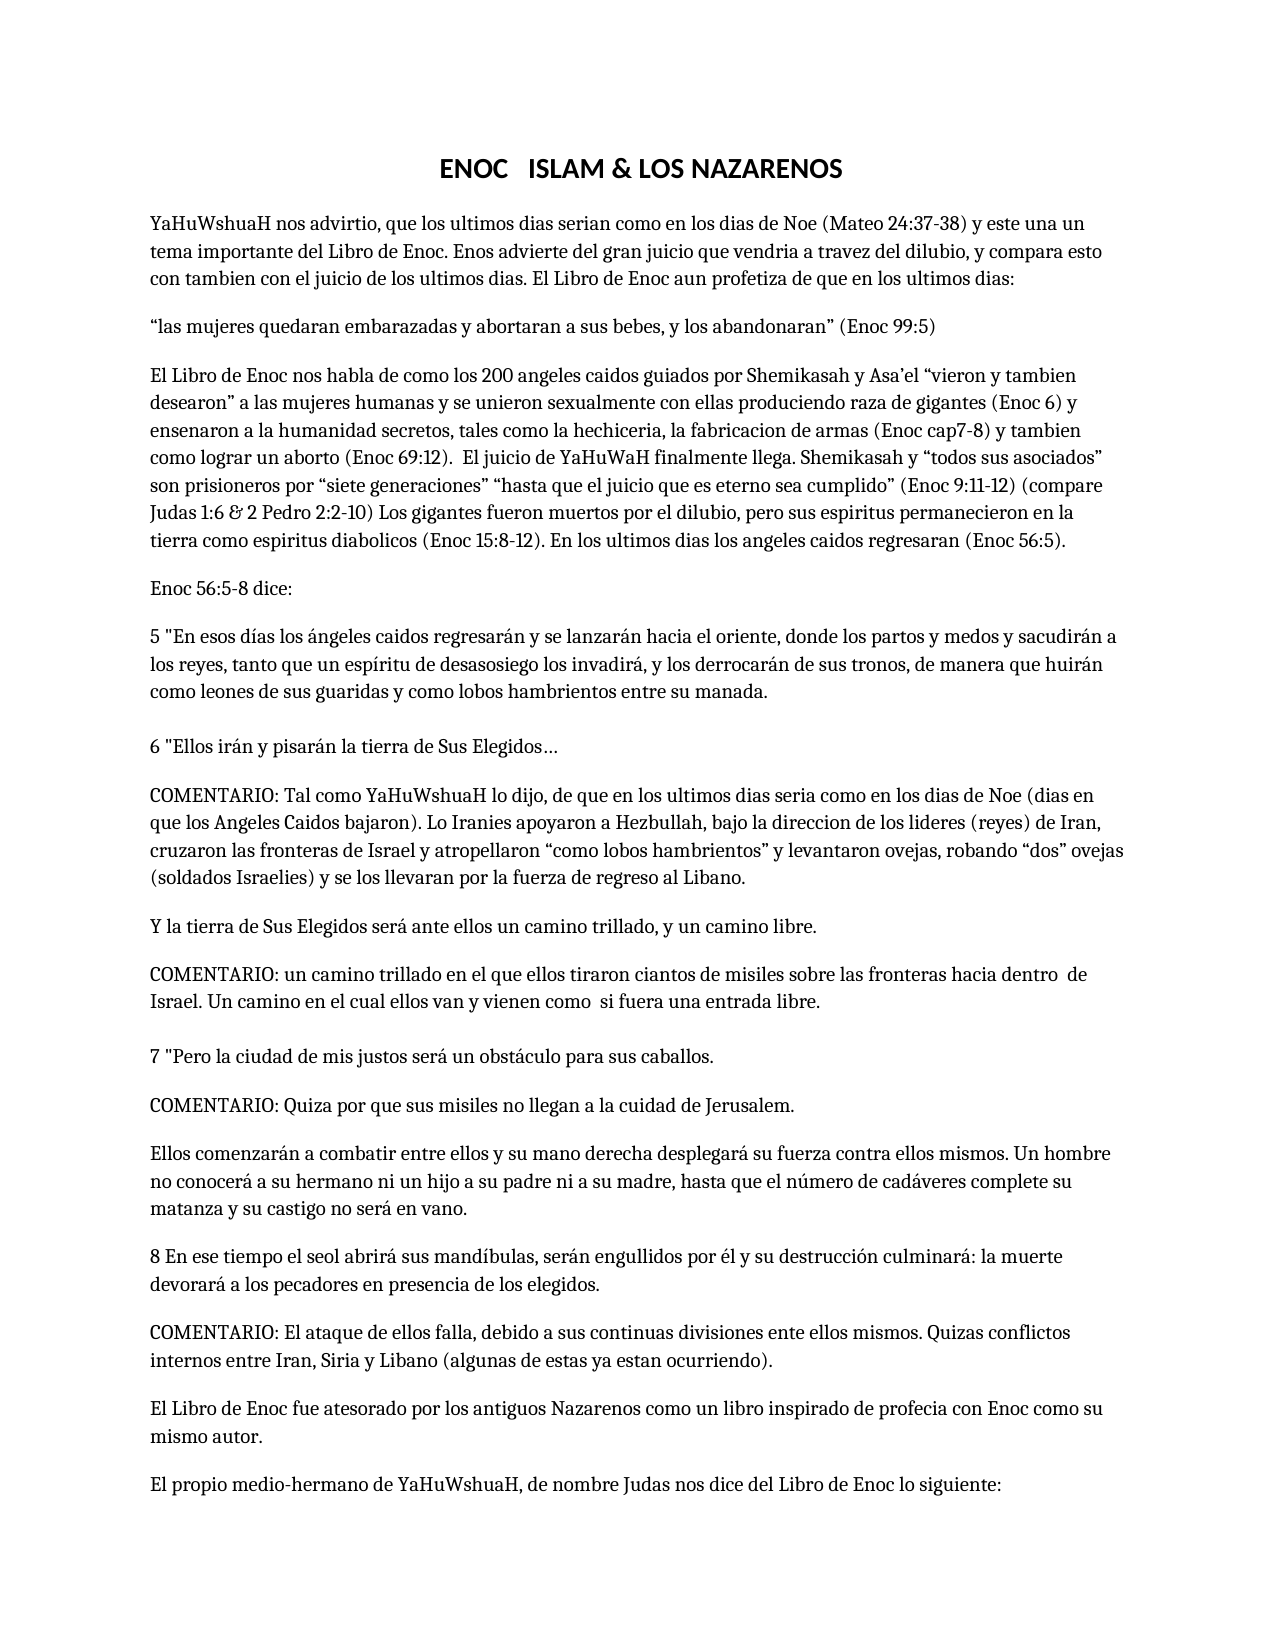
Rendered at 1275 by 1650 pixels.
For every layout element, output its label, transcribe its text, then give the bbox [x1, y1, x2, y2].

text El Libro de Enoc fue atesorado por los antiguos Nazarenos como un libro inspirado de profecia con Enoc como su mismo autor. [150, 1397, 1125, 1448]
text El propio medio-hermano de YaHuWshuaH, de nombre Judas nos dice del Libro de Enoc lo siguiente: [150, 1473, 1125, 1497]
text Ellos comenzarán a combatir entre ellos y su mano derecha desplegará su fuerza contra ellos mismos. Un hombre no conocerá a su hermano ni un hijo a su padre ni a su madre, hasta que el número de cadáveres complete su matanza y su castigo no será en vano. [150, 1142, 1125, 1221]
text Enoc 56:5-8 dice: [150, 577, 1125, 601]
text 5 "En esos días los ángeles caidos regresarán y se lanzarán hacia el oriente, donde los partos y medos y sacudirán a los reyes, tanto que un espíritu de desasosiego los invadirá, y los derrocarán de sus tronos, de manera que huirán como leones de sus guaridas y como lobos hambrientos entre su manada. 6 "Ellos irán y pisarán la tierra de Sus Elegidos… [150, 625, 1125, 759]
text COMENTARIO: El ataque de ellos falla, debido a sus continuas divisiones ente ellos mismos. Quizas conflictos internos entre Iran, Siria y Libano (algunas de estas ya estan ocurriendo). [150, 1321, 1125, 1372]
text YaHuWshuaH nos advirtio, que los ultimos dias serian como en los dias de Noe (Mateo 24:37-38) y este una un tema importante del Libro de Enoc. Enos advierte del gran juicio que vendria a travez del dilubio, y compara esto con tambien con el juicio de los ultimos dias. El Libro de Enoc aun profetiza de que en los ultimos dias: [150, 212, 1125, 291]
text COMENTARIO: Tal como YaHuWshuaH lo dijo, de que en los ultimos dias seria como en los dias de Noe (dias en que los Angeles Caidos bajaron). Lo Iranies apoyaron a Hezbullah, bajo la direccion de los lideres (reyes) de Iran, cruzaron las fronteras de Israel y atropellaron “como lobos hambrientos” y levantaron ovejas, robando “dos” ovejas (soldados Israelies) y se los llevaran por la fuerza de regreso al Libano. [150, 783, 1125, 890]
text 8 En ese tiempo el seol abrirá sus mandíbulas, serán engullidos por él y su destrucción culminará: la muerte devorará a los pecadores en presencia de los elegidos. [150, 1245, 1125, 1297]
text Y la tierra de Sus Elegidos será ante ellos un camino trillado, y un camino libre. [150, 914, 1125, 938]
text COMENTARIO: Quiza por que sus misiles no llegan a la cuidad de Jerusalem. [150, 1093, 1125, 1117]
text ENOC ISLAM & LOS NAZARENOS [150, 150, 1125, 186]
text El Libro de Enoc nos habla de como los 200 angeles caidos guiados por Shemikasah y Asa’el “vieron y tambien desearon” a las mujeres humanas y se unieron sexualmente con ellas produciendo raza de gigantes (Enoc 6) y ensenaron a la humanidad secretos, tales como la hechiceria, la fabricacion de armas (Enoc cap7-8) y tambien como lograr un aborto (Enoc 69:12). El juicio de YaHuWaH finalmente llega. Shemikasah y “todos sus asociados” son prisioneros por “siete generaciones” “hasta que el juicio que es eterno sea cumplido” (Enoc 9:11-12) (compare Judas 1:6 & 2 Pedro 2:2-10) Los gigantes fueron muertos por el dilubio, pero sus espiritus permanecieron en la tierra como espiritus diabolicos (Enoc 15:8-12). En los ultimos dias los angeles caidos regresaran (Enoc 56:5). [150, 363, 1125, 552]
text “las mujeres quedaran embarazadas y abortaran a sus bebes, y los abandonaran” (Enoc 99:5) [150, 315, 1125, 339]
text COMENTARIO: un camino trillado en el que ellos tiraron ciantos de misiles sobre las fronteras hacia dentro de Israel. Un camino en el cual ellos van y vienen como si fuera una entrada libre. 7 "Pero la ciudad de mis justos será un obstáculo para sus caballos. [150, 963, 1125, 1069]
